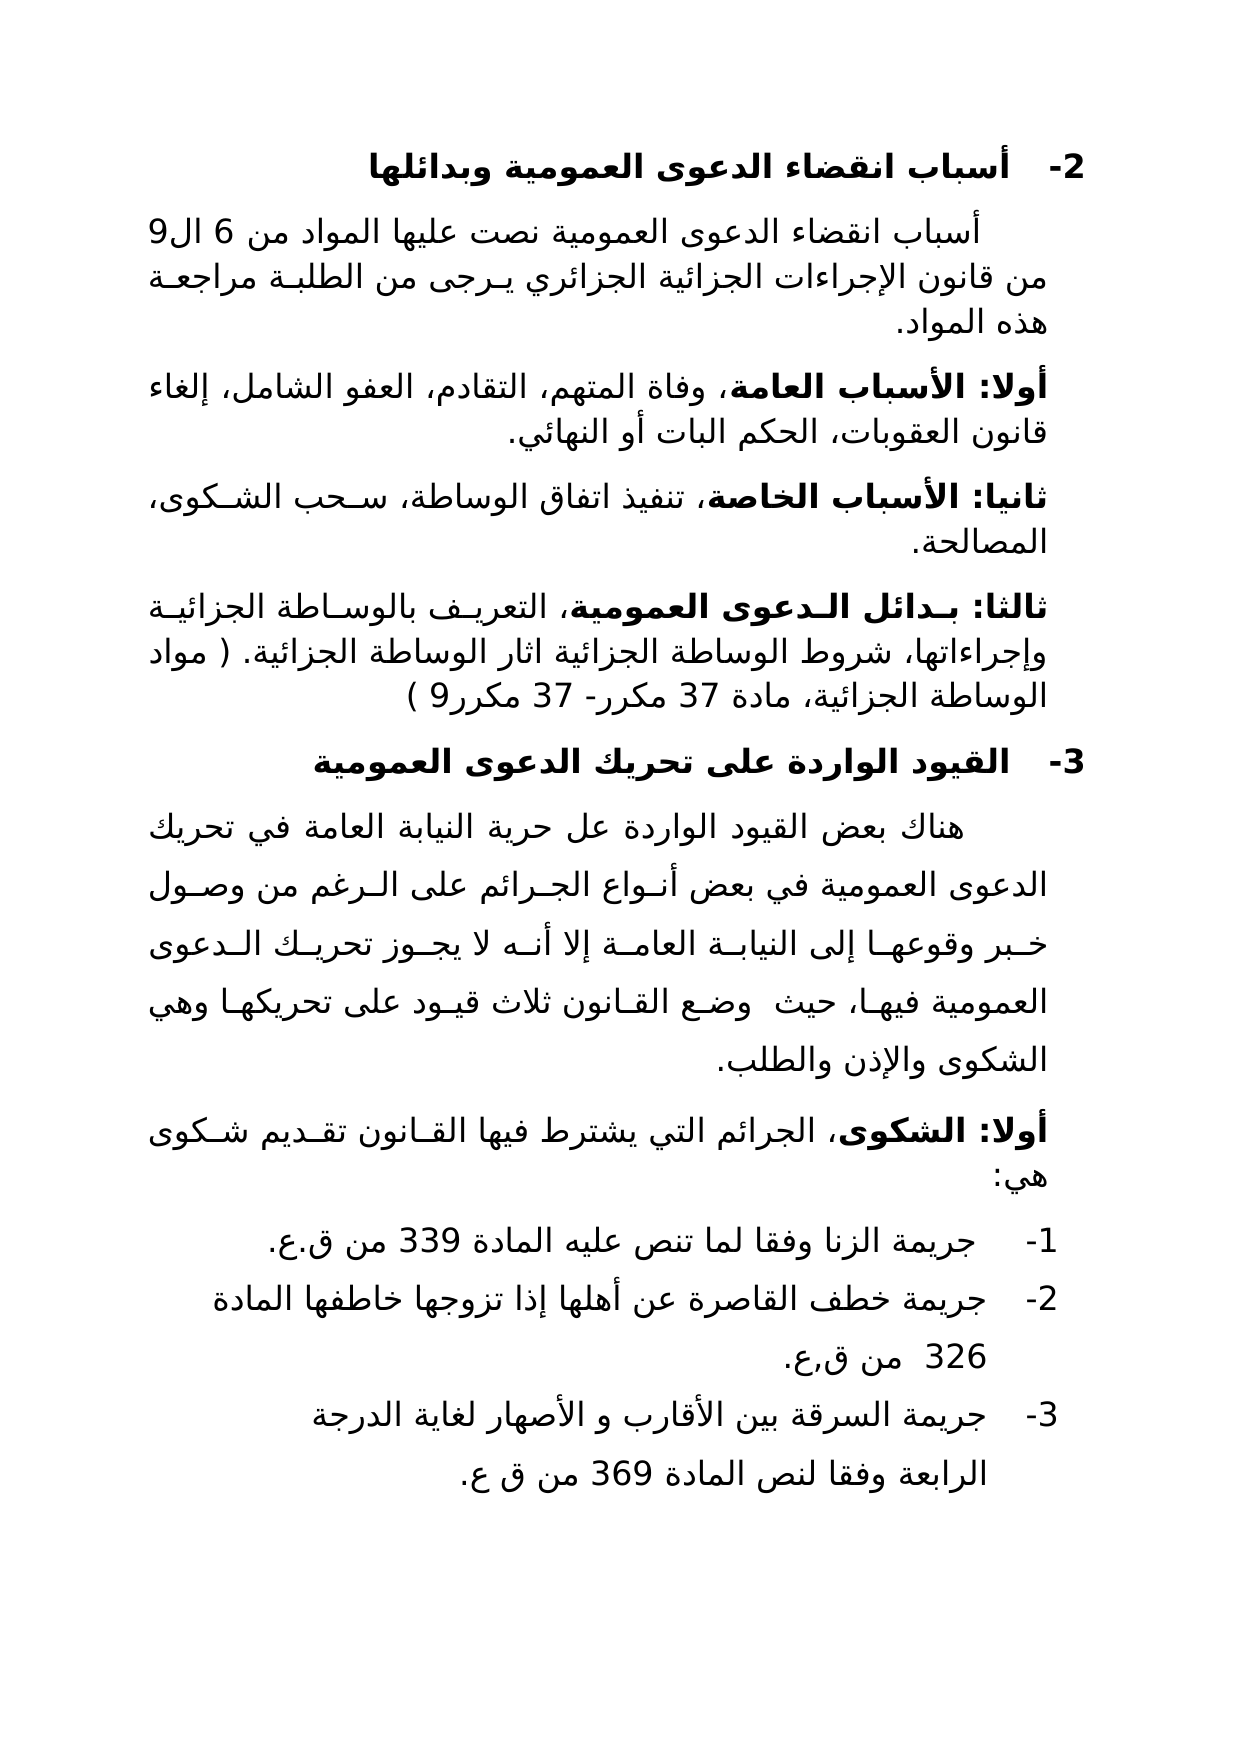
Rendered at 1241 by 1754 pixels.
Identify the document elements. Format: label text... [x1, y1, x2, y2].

text ثانيا: الأسباب الخاصة، تنفيذ اتفاق الوساطة، سحب الشكوى، المصالحة. [148, 478, 1048, 561]
list جريمة الزنا وفقا لما تنص عليه المادة 339 من ق.ع. [148, 1221, 1025, 1260]
text أولا: الشكوى، الجرائم التي يشترط فيها القانون تقديم شكوى هي: [148, 1111, 1048, 1195]
list أسباب انقضاء الدعوى العمومية وبدائلها [148, 148, 1048, 186]
text أسباب انقضاء الدعوى العمومية نصت عليها المواد من 6 ال9 من قانون الإجراءات الجزائية الجزائري يرجى من الطلبة مراجعة هذه المواد. [148, 213, 1048, 341]
text هناك بعض القيود الواردة عل حرية النيابة العامة في تحريك الدعوى العمومية في بعض أنواع الجرائم على الرغم من وصول خبر وقوعها إلى النيابة العامة إلا أنه لا يجوز تحريك الدعوى العمومية فيها، حيث وضع القانون ثلاث قيود على تحريكها وهي الشكوى والإذن والطلب. [148, 808, 1048, 1079]
list جريمة خطف القاصرة عن أهلها إذا تزوجها خاطفها المادة 326 من ق,ع. [148, 1279, 1025, 1377]
text أولا: الأسباب العامة، وفاة المتهم، التقادم، العفو الشامل، إلغاء قانون العقوبات، الحكم البات أو النهائي. [148, 368, 1048, 451]
list القيود الواردة على تحريك الدعوى العمومية [148, 742, 1048, 781]
list جريمة السرقة بين الأقارب و الأصهار لغاية الدرجة الرابعة وفقا لنص المادة 369 من ق ع. [148, 1396, 1025, 1493]
text ثالثا: بدائل الدعوى العمومية، التعريف بالوساطة الجزائية وإجراءاتها، شروط الوساطة الجزائية اثار الوساطة الجزائية. ( مواد الوساطة الجزائية، مادة 37 مكرر- 37 مكرر9 ) [148, 588, 1048, 716]
